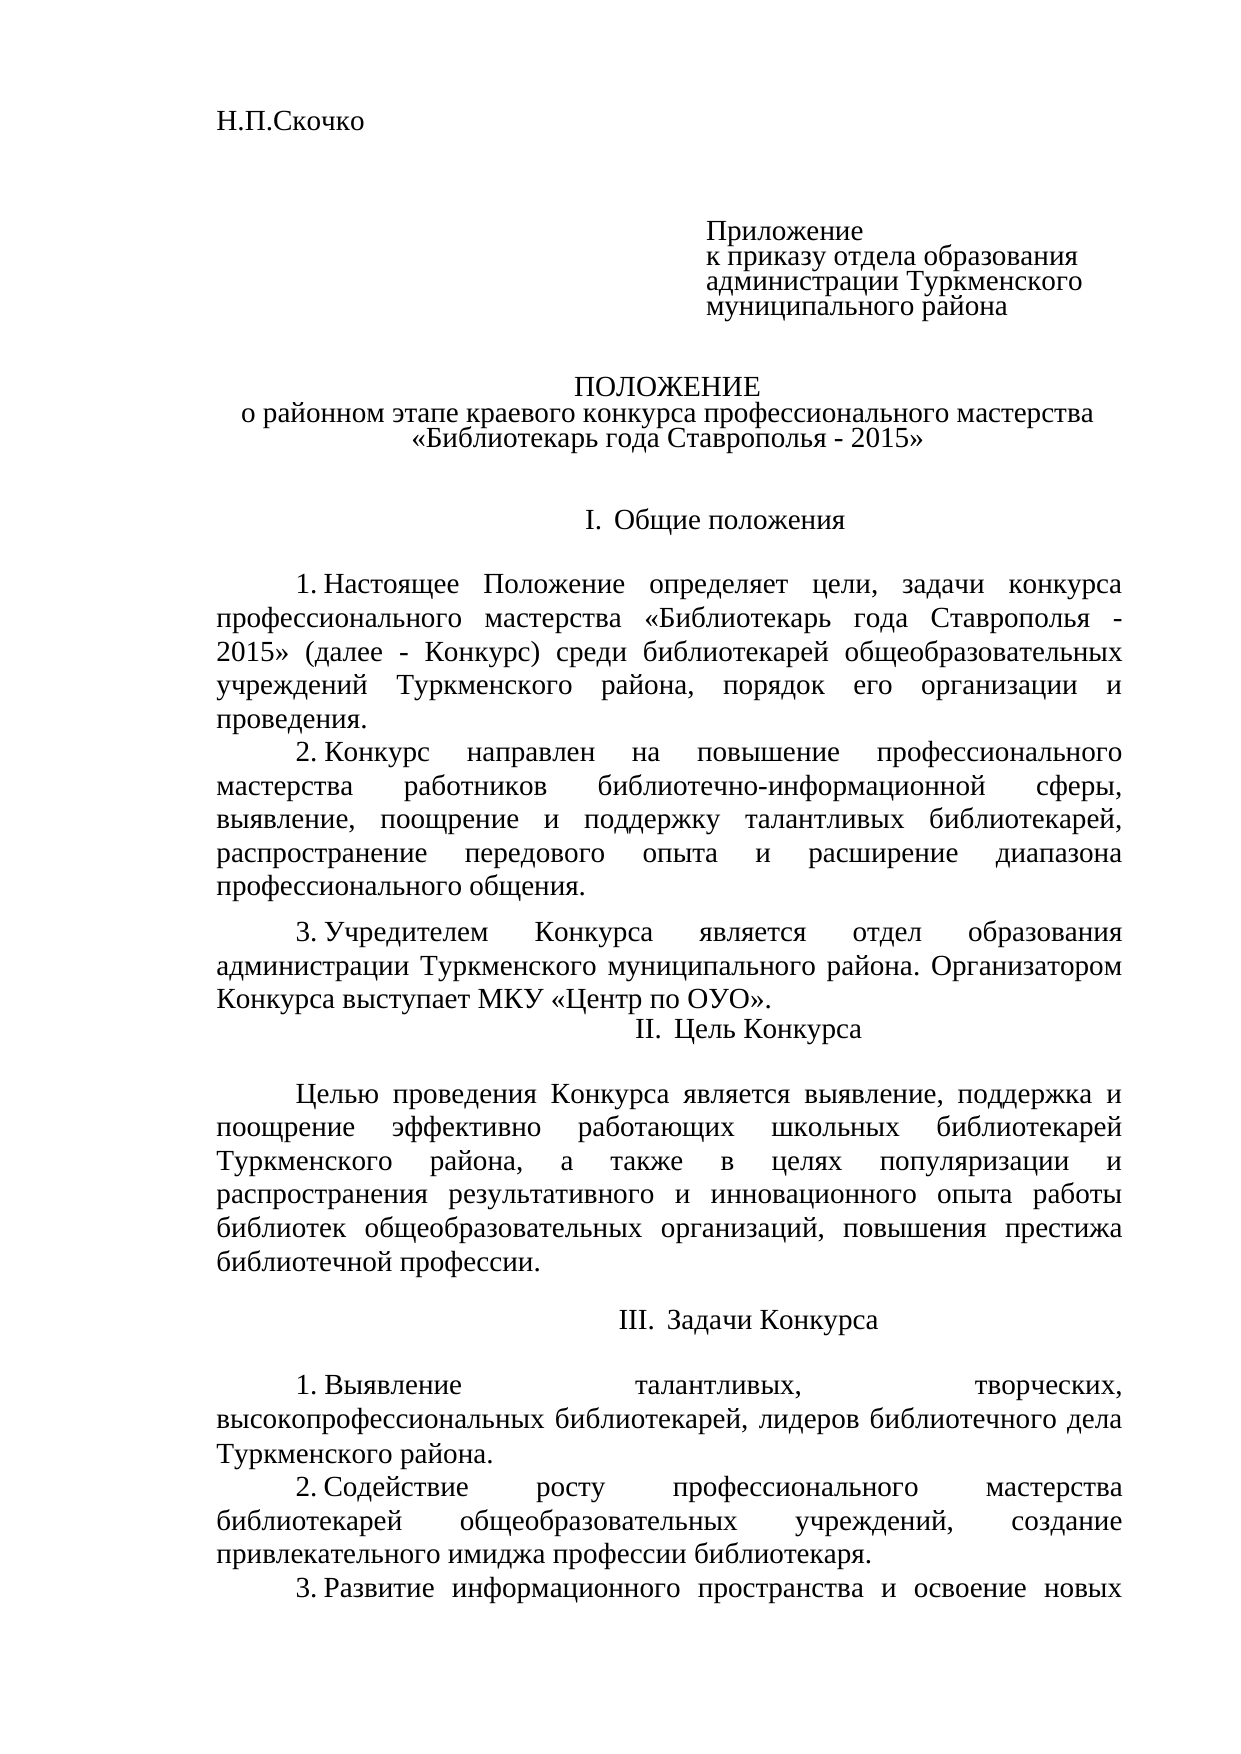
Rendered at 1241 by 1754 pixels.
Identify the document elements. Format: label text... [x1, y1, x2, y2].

text к приказу отдела образования администрации Туркменского муниципального района [706, 246, 1123, 321]
list Содействие росту профессионального мастерства библиотекарей общеобразовательных учреждений, создание привлекательного имиджа профессии библиотекаря. [216, 1470, 1123, 1571]
text Целью проведения Конкурса является выявление, поддержка и поощрение эффективно работающих школьных библиотекарей Туркменского района, а также в целях популяризации и распространения результативного и инновационного опыта работы библиотек общеобразовательных организаций, повышения престижа библиотечной профессии. [216, 1076, 1123, 1278]
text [216, 103, 1123, 137]
list Цель Конкурса [635, 1016, 1123, 1045]
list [216, 1571, 1123, 1604]
list Общие положения [585, 506, 1123, 535]
list Настоящее Положение определяет цели, задачи конкурса профессионального мастерства «Библиотекарь года Ставрополья - 2015» (далее - Конкурс) среди библиотекарей общеобразовательных учреждений Туркменского района, порядок его организации и проведения. [216, 567, 1123, 735]
text ПОЛОЖЕНИЕ [216, 376, 1119, 402]
list Выявление талантливых, творческих, высокопрофессиональных библиотекарей, лидеров библиотечного дела Туркменского района. [216, 1367, 1123, 1470]
list Задачи Конкурса [618, 1306, 1123, 1335]
list Конкурс направлен на повышение профессионального мастерства работников библиотечно-информационной сферы, выявление, поощрение и поддержку талантливых библиотекарей, распространение передового опыта и расширение диапазона профессионального общения. [216, 735, 1123, 902]
list Учредителем Конкурса является отдел образования администрации Туркменского муниципального района. Организатором Конкурса выступает МКУ «Центр по ОУО». [216, 915, 1123, 1016]
text о районном этапе краевого конкурса профессионального мастерства «Библиотекарь года Ставрополья - 2015» [216, 402, 1119, 453]
text Приложение [706, 221, 1123, 246]
